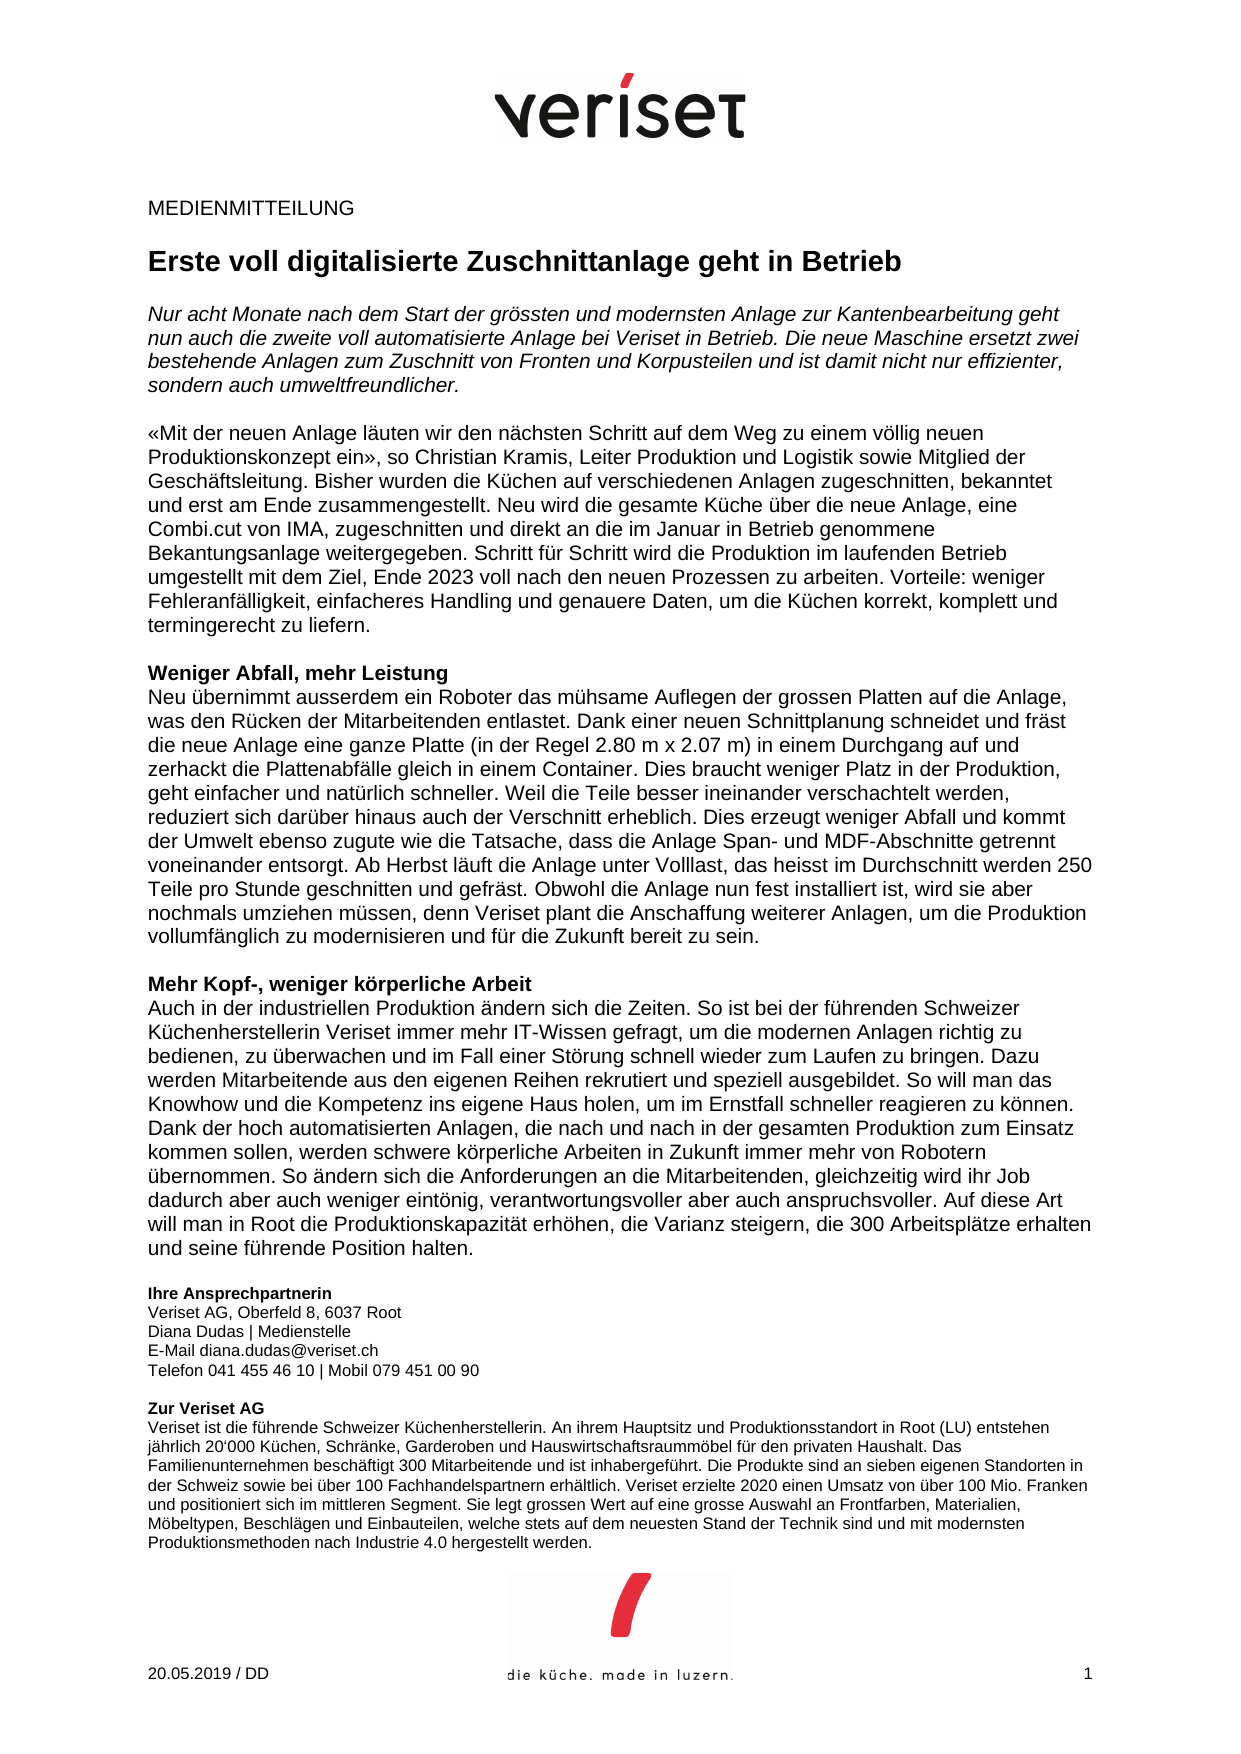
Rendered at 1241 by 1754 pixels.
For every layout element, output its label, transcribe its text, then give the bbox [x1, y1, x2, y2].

text Ihre Ansprechpartnerin [148, 1284, 1093, 1303]
text E-Mail diana.dudas@veriset.ch [148, 1341, 1093, 1360]
picture [507, 1573, 733, 1680]
text Zur Veriset AG [148, 1399, 1093, 1418]
text «Mit der neuen Anlage läuten wir den nächsten Schritt auf dem Weg zu einem völlig neuen Produktionskonzept ein», so Christian Kramis, Leiter Produktion und Logistik sowie Mitglied der Geschäftsleitung. Bisher wurden die Küchen auf verschiedenen Anlagen zugeschnitten, bekanntet und erst am Ende zusammengestellt. Neu wird die gesamte Küche über die neue Anlage, eine Combi.cut von IMA, zugeschnitten und direkt an die im Januar in Betrieb genommene Bekantungsanlage weitergegeben. Schritt für Schritt wird die Produktion im laufenden Betrieb umgestellt mit dem Ziel, Ende 2023 voll nach den neuen Prozessen zu arbeiten. Vorteile: weniger Fehleranfälligkeit, einfacheres Handling und genauere Daten, um die Küchen korrekt, komplett und termingerecht zu liefern. [148, 421, 1093, 637]
text Nur acht Monate nach dem Start der grössten und modernsten Anlage zur Kantenbearbeitung geht nun auch die zweite voll automatisierte Anlage bei Veriset in Betrieb. Die neue Maschine ersetzt zwei bestehende Anlagen zum Zuschnitt von Fronten und Korpusteilen und ist damit nicht nur effizienter, sondern auch umweltfreundlicher. [148, 301, 1093, 397]
text Neu übernimmt ausserdem ein Roboter das mühsame Auflegen der grossen Platten auf die Anlage, was den Rücken der Mitarbeitenden entlastet. Dank einer neuen Schnittplanung schneidet und fräst die neue Anlage eine ganze Platte (in der Regel 2.80 m x 2.07 m) in einem Durchgang auf und zerhackt die Plattenabfälle gleich in einem Container. Dies braucht weniger Platz in der Produktion, geht einfacher und natürlich schneller. Weil die Teile besser ineinander verschachtelt werden, reduziert sich darüber hinaus auch der Verschnitt erheblich. Dies erzeugt weniger Abfall und kommt der Umwelt ebenso zugute wie die Tatsache, dass die Anlage Span- und MDF-Abschnitte getrennt voneinander entsorgt. Ab Herbst läuft die Anlage unter Volllast, das heisst im Durchschnitt werden 250 Teile pro Stunde geschnitten und gefräst. Obwohl die Anlage nun fest installiert ist, wird sie aber nochmals umziehen müssen, denn Veriset plant die Anschaffung weiterer Anlagen, um die Produktion vollumfänglich zu modernisieren und für die Zukunft bereit zu sein. [148, 685, 1093, 948]
text Mehr Kopf-, weniger körperliche Arbeit [148, 972, 1093, 996]
picture [494, 73, 746, 138]
text Veriset ist die führende Schweizer Küchenherstellerin. An ihrem Hauptsitz und Produktionsstandort in Root (LU) entstehen jährlich 20‘000 Küchen, Schränke, Garderoben und Hauswirtschaftsraummöbel für den privaten Haushalt. Das Familienunternehmen beschäftigt 300 Mitarbeitende und ist inhabergeführt. Die Produkte sind an sieben eigenen Standorten in der Schweiz sowie bei über 100 Fachhandelspartnern erhältlich. Veriset erzielte 2020 einen Umsatz von über 100 Mio. Franken und positioniert sich im mittleren Segment. Sie legt grossen Wert auf eine grosse Auswahl an Frontfarben, Materialien, Möbeltypen, Beschlägen und Einbauteilen, welche stets auf dem neuesten Stand der Technik sind und mit modernsten Produktionsmethoden nach Industrie 4.0 hergestellt werden. [148, 1418, 1093, 1552]
text Veriset AG, Oberfeld 8, 6037 Root [148, 1303, 1093, 1322]
text MEDIENMITTEILUNG [148, 196, 1093, 220]
text Erste voll digitalisierte Zuschnittanlage geht in Betrieb [148, 244, 1093, 277]
text Auch in der industriellen Produktion ändern sich die Zeiten. So ist bei der führenden Schweizer Küchenherstellerin Veriset immer mehr IT-Wissen gefragt, um die modernen Anlagen richtig zu bedienen, zu überwachen und im Fall einer Störung schnell wieder zum Laufen zu bringen. Dazu werden Mitarbeitende aus den eigenen Reihen rekrutiert und speziell ausgebildet. So will man das Knowhow und die Kompetenz ins eigene Haus holen, um im Ernstfall schneller reagieren zu können. Dank der hoch automatisierten Anlagen, die nach und nach in der gesamten Produktion zum Einsatz kommen sollen, werden schwere körperliche Arbeiten in Zukunft immer mehr von Robotern übernommen. So ändern sich die Anforderungen an die Mitarbeitenden, gleichzeitig wird ihr Job dadurch aber auch weniger eintönig, verantwortungsvoller aber auch anspruchsvoller. Auf diese Art will man in Root die Produktionskapazität erhöhen, die Varianz steigern, die 300 Arbeitsplätze erhalten und seine führende Position halten. [148, 996, 1093, 1260]
text Diana Dudas | Medienstelle [148, 1322, 1093, 1341]
text Telefon 041 455 46 10 | Mobil 079 451 00 90 [148, 1360, 1093, 1379]
text Weniger Abfall, mehr Leistung [148, 661, 1093, 685]
